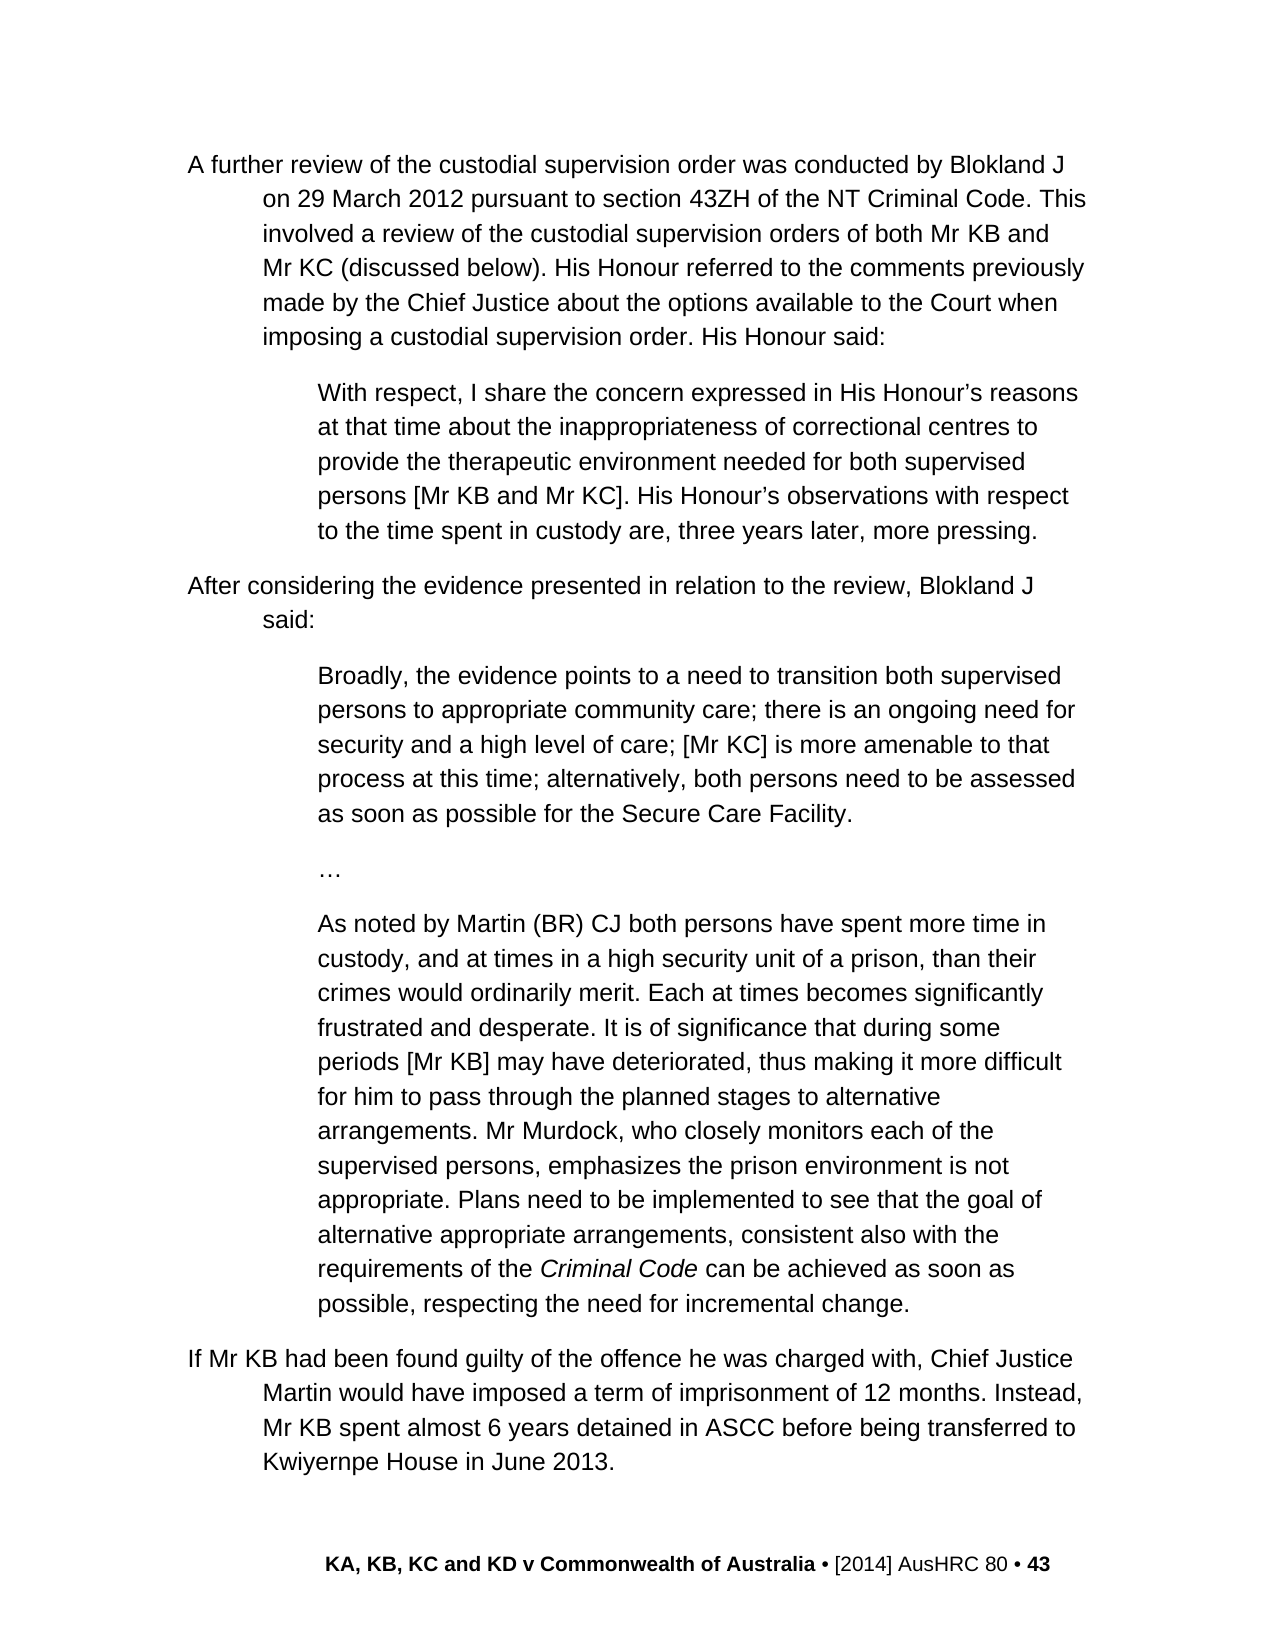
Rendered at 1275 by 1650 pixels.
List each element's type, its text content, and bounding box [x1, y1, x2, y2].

list After considering the evidence presented in relation to the review, Blokland J said: [187, 571, 1087, 634]
list If Mr KB had been found guilty of the offence he was charged with, Chief Justice Martin would have imposed a term of imprisonment of 12 months. Instead, Mr KB spent almost 6 years detained in ASCC before being transferred to Kwiyernpe House in June 2013. [187, 1344, 1087, 1476]
text With respect, I share the concern expressed in His Honour’s reasons at that time about the inappropriateness of correctional centres to provide the therapeutic environment needed for both supervised persons [Mr KB and Mr KC]. His Honour’s observations with respect to the time spent in custody are, three years later, more pressing. [317, 378, 1087, 544]
text Broadly, the evidence points to a need to transition both supervised persons to appropriate community care; there is an ongoing need for security and a high level of care; [Mr KC] is more amenable to that process at this time; alternatively, both persons need to be assessed as soon as possible for the Secure Care Facility. [317, 661, 1087, 827]
text As noted by Martin (BR) CJ both persons have spent more time in custody, and at times in a high security unit of a prison, than their crimes would ordinarily merit. Each at times becomes significantly frustrated and desperate. It is of significance that during some periods [Mr KB] may have deteriorated, thus making it more difficult for him to pass through the planned stages to alternative arrangements. Mr Murdock, who closely monitors each of the supervised persons, emphasizes the prison environment is not appropriate. Plans need to be implemented to see that the goal of alternative appropriate arrangements, consistent also with the requirements of the Criminal Code can be achieved as soon as possible, respecting the need for incremental change. [317, 909, 1087, 1317]
text … [317, 854, 1087, 883]
list A further review of the custodial supervision order was conducted by Blokland J on 29 March 2012 pursuant to section 43ZH of the NT Criminal Code. This involved a review of the custodial supervision orders of both Mr KB and Mr KC (discussed below). His Honour referred to the comments previously made by the Chief Justice about the options available to the Court when imposing a custodial supervision order. His Honour said: [187, 150, 1087, 351]
